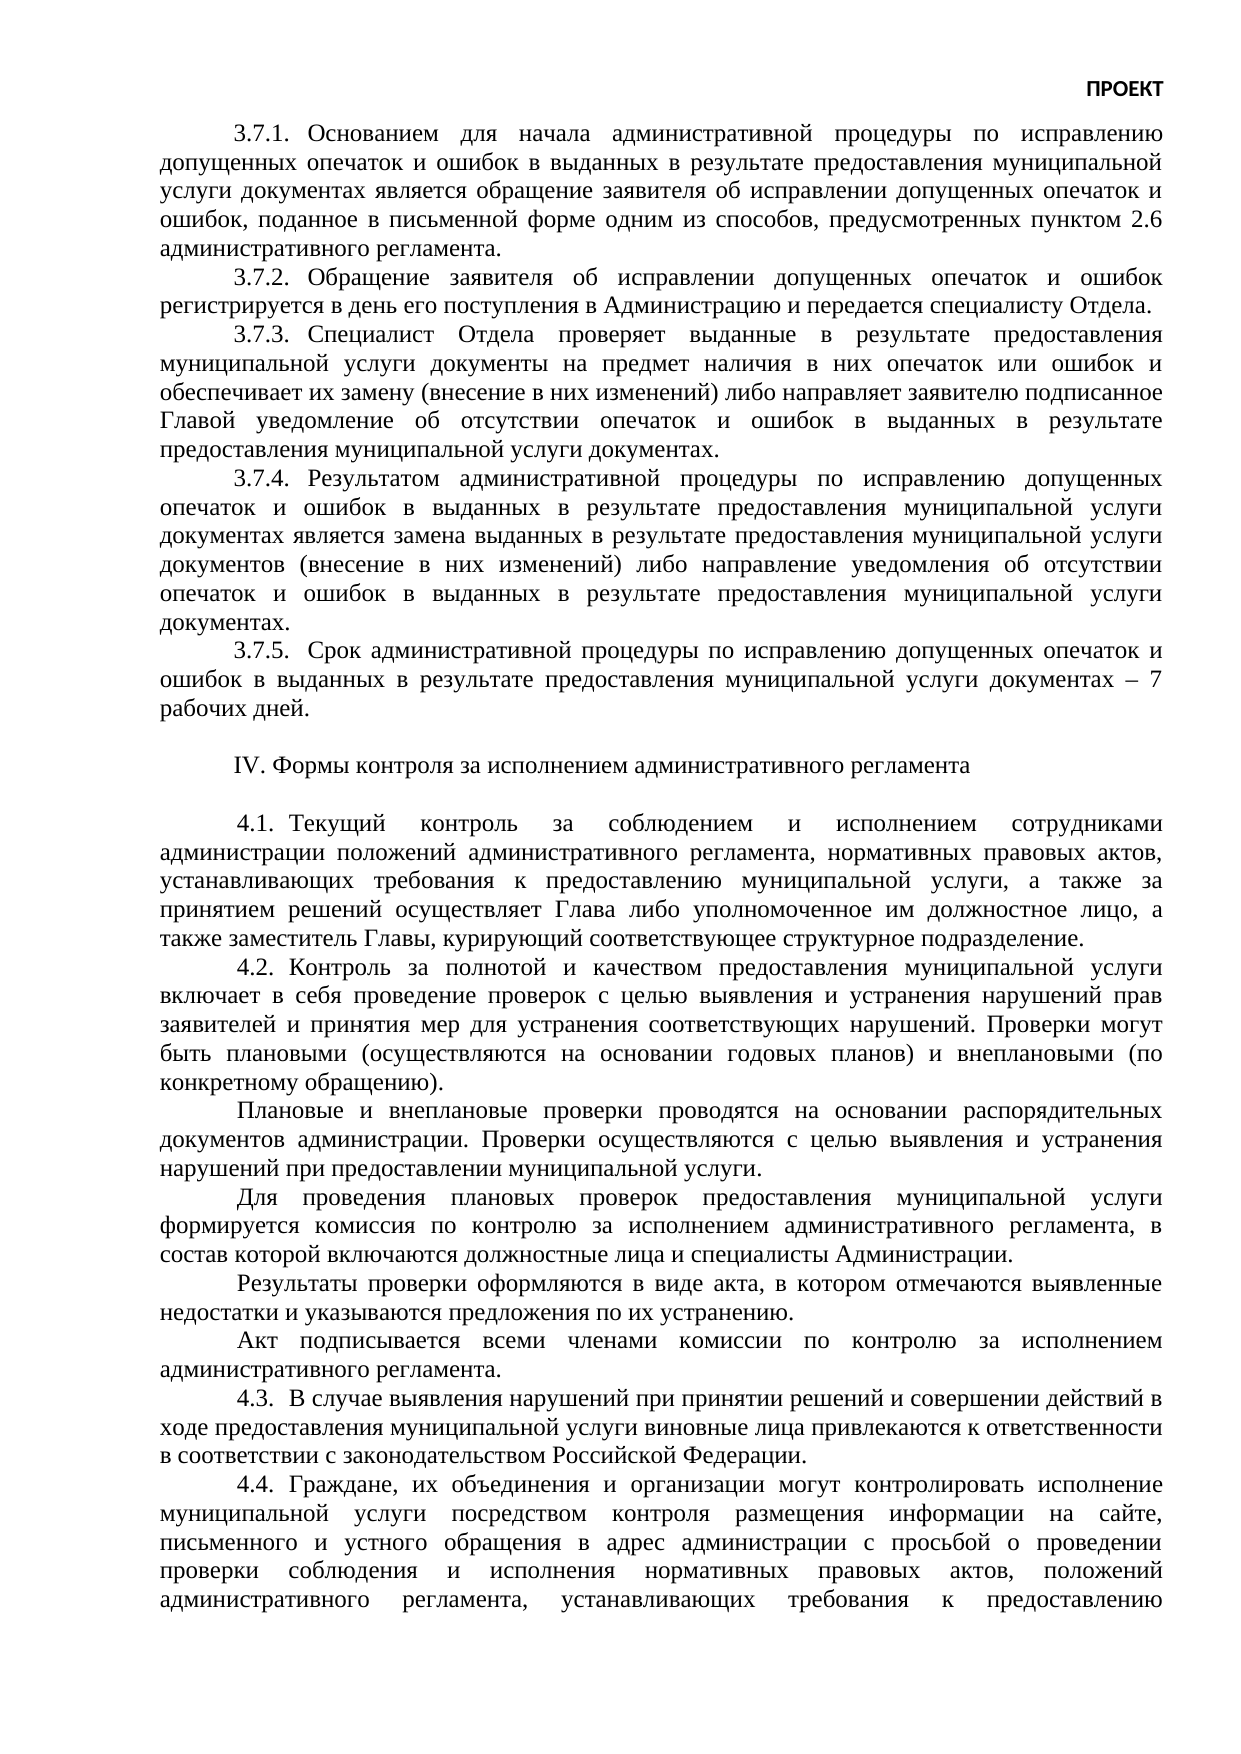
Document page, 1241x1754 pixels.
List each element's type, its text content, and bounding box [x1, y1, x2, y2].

text 3.7.1. Основанием для начала административной процедуры по исправлению допущенных опечаток и ошибок в выданных в результате предоставления муниципальной услуги документах является обращение заявителя об исправлении допущенных опечаток и ошибок, поданное в письменной форме одним из способов, предусмотренных пунктом 2.6 административного регламента. [159, 118, 1163, 262]
text Плановые и внеплановые проверки проводятся на основании распорядительных документов администрации. Проверки осуществляются с целью выявления и устранения нарушений при предоставлении муниципальной услуги. [159, 1096, 1163, 1182]
list Текущий контроль за соблюдением и исполнением сотрудниками администрации положений административного регламента, нормативных правовых актов, устанавливающих требования к предоставлению муниципальной услуги, а также за принятием решений осуществляет Глава либо уполномоченное им должностное лицо, а также заместитель Главы, курирующий соответствующее структурное подразделение. [159, 808, 1163, 952]
text 3.7.2. Обращение заявителя об исправлении допущенных опечаток и ошибок регистрируется в день его поступления в Администрацию и передается специалисту Отдела. [159, 262, 1163, 319]
text Для проведения плановых проверок предоставления муниципальной услуги формируется комиссия по контролю за исполнением административного регламента, в состав которой включаются должностные лица и специалисты Администрации. [159, 1182, 1163, 1268]
list В случае выявления нарушений при принятии решений и совершении действий в ходе предоставления муниципальной услуги виновные лица привлекаются к ответственности в соответствии с законодательством Российской Федерации. [159, 1383, 1163, 1469]
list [159, 1469, 1163, 1613]
text Акт подписывается всеми членами комиссии по контролю за исполнением административного регламента. [159, 1326, 1163, 1383]
text 3.7.4. Результатом административной процедуры по исправлению допущенных опечаток и ошибок в выданных в результате предоставления муниципальной услуги документах является замена выданных в результате предоставления муниципальной услуги документов (внесение в них изменений) либо направление уведомления об отсутствии опечаток и ошибок в выданных в результате предоставления муниципальной услуги документах. [159, 463, 1163, 636]
list Контроль за полнотой и качеством предоставления муниципальной услуги включает в себя проведение проверок с целью выявления и устранения нарушений прав заявителей и принятия мер для устранения соответствующих нарушений. Проверки могут быть плановыми (осуществляются на основании годовых планов) и внеплановыми (по конкретному обращению). [159, 952, 1163, 1096]
text 3.7.5. Срок административной процедуры по исправлению допущенных опечаток и ошибок в выданных в результате предоставления муниципальной услуги документах – 7 рабочих дней. [159, 636, 1163, 722]
text Результаты проверки оформляются в виде акта, в котором отмечаются выявленные недостатки и указываются предложения по их устранению. [159, 1268, 1163, 1326]
text IV. Формы контроля за исполнением административного регламента [159, 751, 1163, 779]
text 3.7.3. Специалист Отдела проверяет выданные в результате предоставления муниципальной услуги документы на предмет наличия в них опечаток или ошибок и обеспечивает их замену (внесение в них изменений) либо направляет заявителю подписанное Главой уведомление об отсутствии опечаток и ошибок в выданных в результате предоставления муниципальной услуги документах. [159, 319, 1163, 463]
